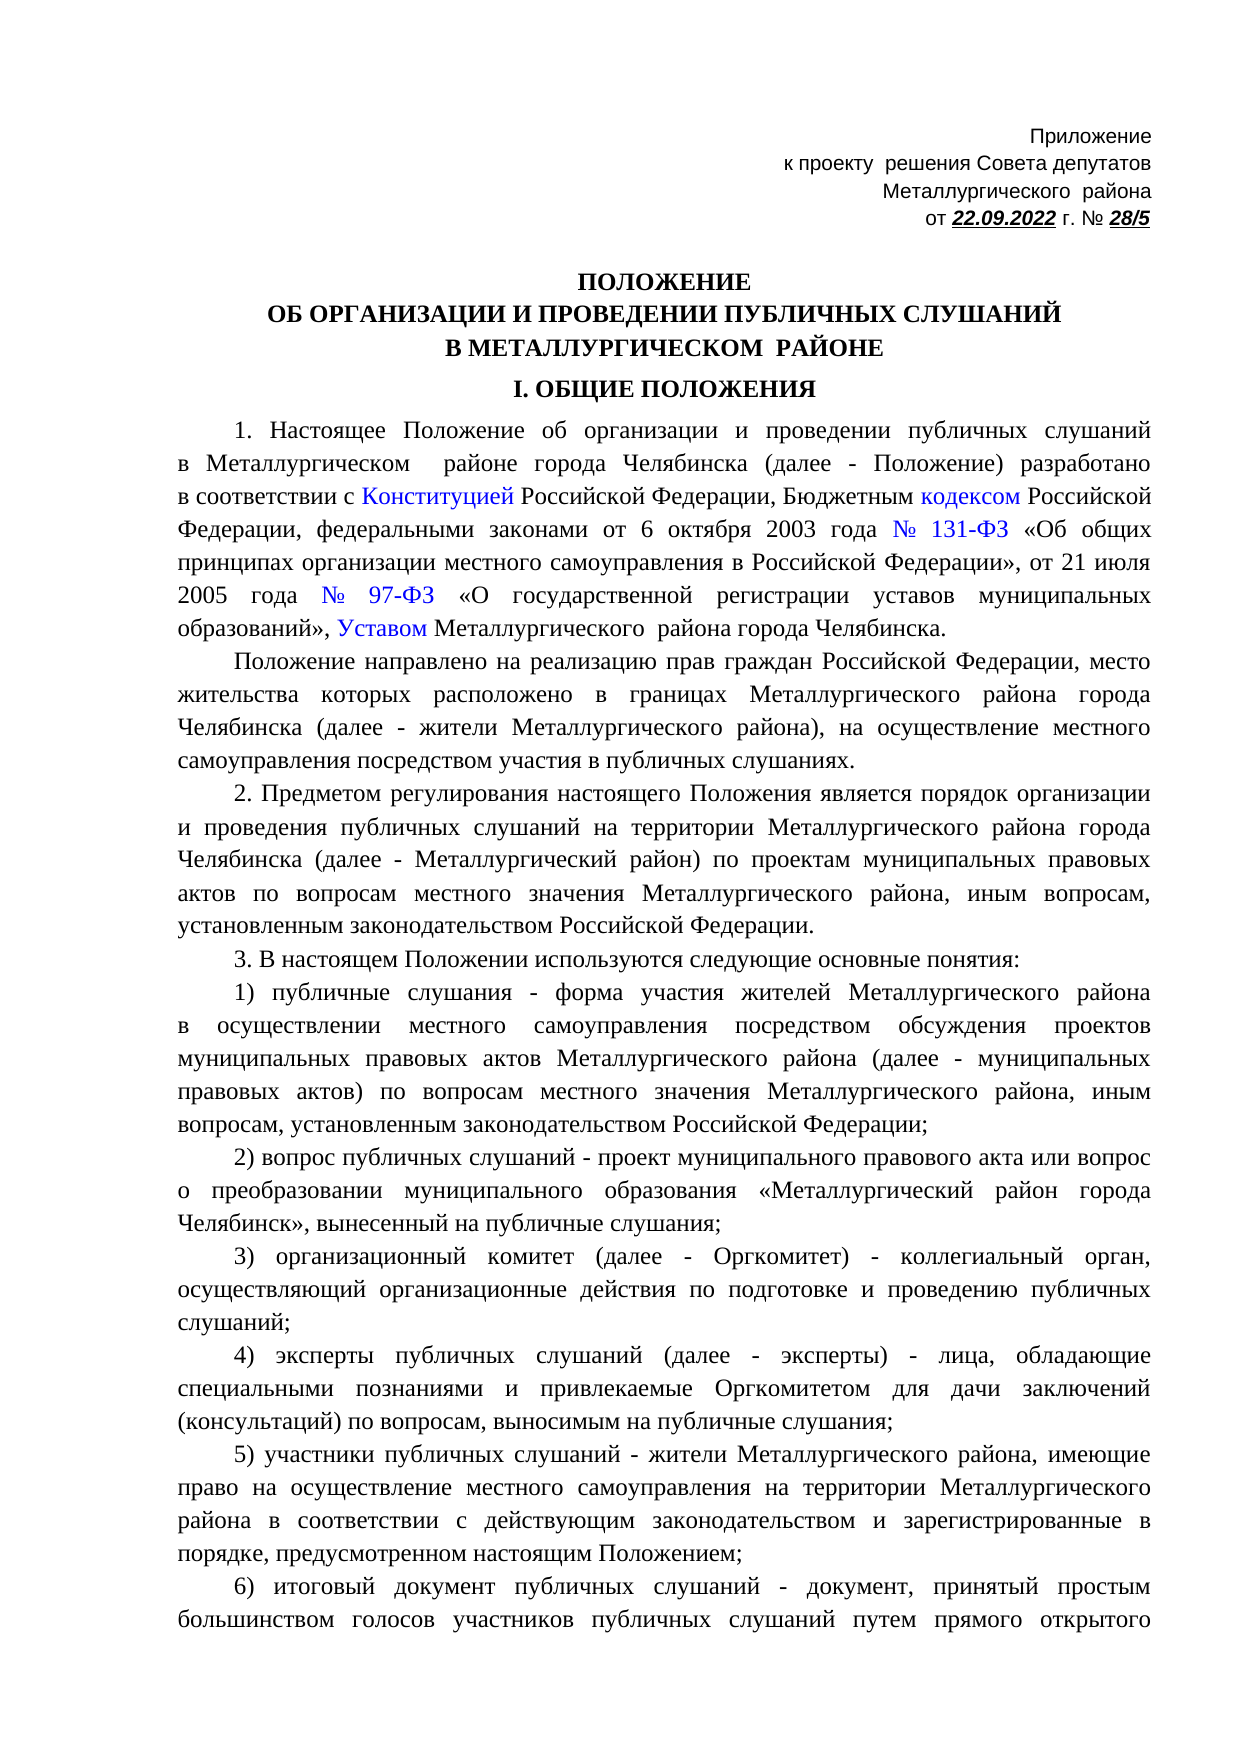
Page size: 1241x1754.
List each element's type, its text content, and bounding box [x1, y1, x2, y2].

text к проекту решения Совета депутатов [177, 151, 1152, 175]
text 4) эксперты публичных слушаний (далее - эксперты) - лица, обладающие специальными познаниями и привлекаемые Оргкомитетом для дачи заключений (консультаций) по вопросам, выносимым на публичные слушания; [177, 1340, 1152, 1435]
title I. ОБЩИЕ ПОЛОЖЕНИЯ [177, 374, 1152, 403]
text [177, 1571, 1152, 1633]
text от 22.09.2022 г. № 28/5 [177, 206, 1152, 230]
title ОБ ОРГАНИЗАЦИИ И ПРОВЕДЕНИИ ПУБЛИЧНЫХ СЛУШАНИЙ В МЕТАЛЛУРГИЧЕСКОМ РАЙОНЕ [177, 299, 1152, 361]
text Металлургического района [177, 178, 1152, 202]
text 3) организационный комитет (далее - Оргкомитет) - коллегиальный орган, осуществляющий организационные действия по подготовке и проведению публичных слушаний; [177, 1241, 1152, 1336]
text Приложение [177, 123, 1152, 147]
text 2) вопрос публичных слушаний - проект муниципального правового акта или вопрос о преобразовании муниципального образования «Металлургический район города Челябинск», вынесенный на публичные слушания; [177, 1142, 1152, 1237]
text 2. Предметом регулирования настоящего Положения является порядок организации и проведения публичных слушаний на территории Металлургического района города Челябинска (далее - Металлургический район) по проектам муниципальных правовых актов по вопросам местного значения Металлургического района, иным вопросам, установленным законодательством Российской Федерации. [177, 778, 1152, 939]
text 1) публичные слушания - форма участия жителей Металлургического района в осуществлении местного самоуправления посредством обсуждения проектов муниципальных правовых актов Металлургического района (далее - муниципальных правовых актов) по вопросам местного значения Металлургического района, иным вопросам, установленным законодательством Российской Федерации; [177, 977, 1152, 1137]
title ПОЛОЖЕНИЕ [177, 267, 1152, 295]
text Положение направлено на реализацию прав граждан Российской Федерации, место жительства которых расположено в границах Металлургического района города Челябинска (далее - жители Металлургического района), на осуществление местного самоуправления посредством участия в публичных слушаниях. [177, 646, 1152, 774]
text 5) участники публичных слушаний - жители Металлургического района, имеющие право на осуществление местного самоуправления на территории Металлургического района в соответствии с действующим законодательством и зарегистрированные в порядке, предусмотренном настоящим Положением; [177, 1439, 1152, 1567]
text 1. Настоящее Положение об организации и проведении публичных слушаний в Металлургическом районе города Челябинска (далее - Положение) разработано в соответствии с Конституцией Российской Федерации, Бюджетным кодексом Российской Федерации, федеральными законами от 6 октября 2003 года № 131-ФЗ «Об общих принципах организации местного самоуправления в Российской Федерации», от 21 июля 2005 года № 97-ФЗ «О государственной регистрации уставов муниципальных образований», Уставом Металлургического района города Челябинска. [177, 415, 1152, 642]
text 3. В настоящем Положении используются следующие основные понятия: [177, 944, 1152, 972]
